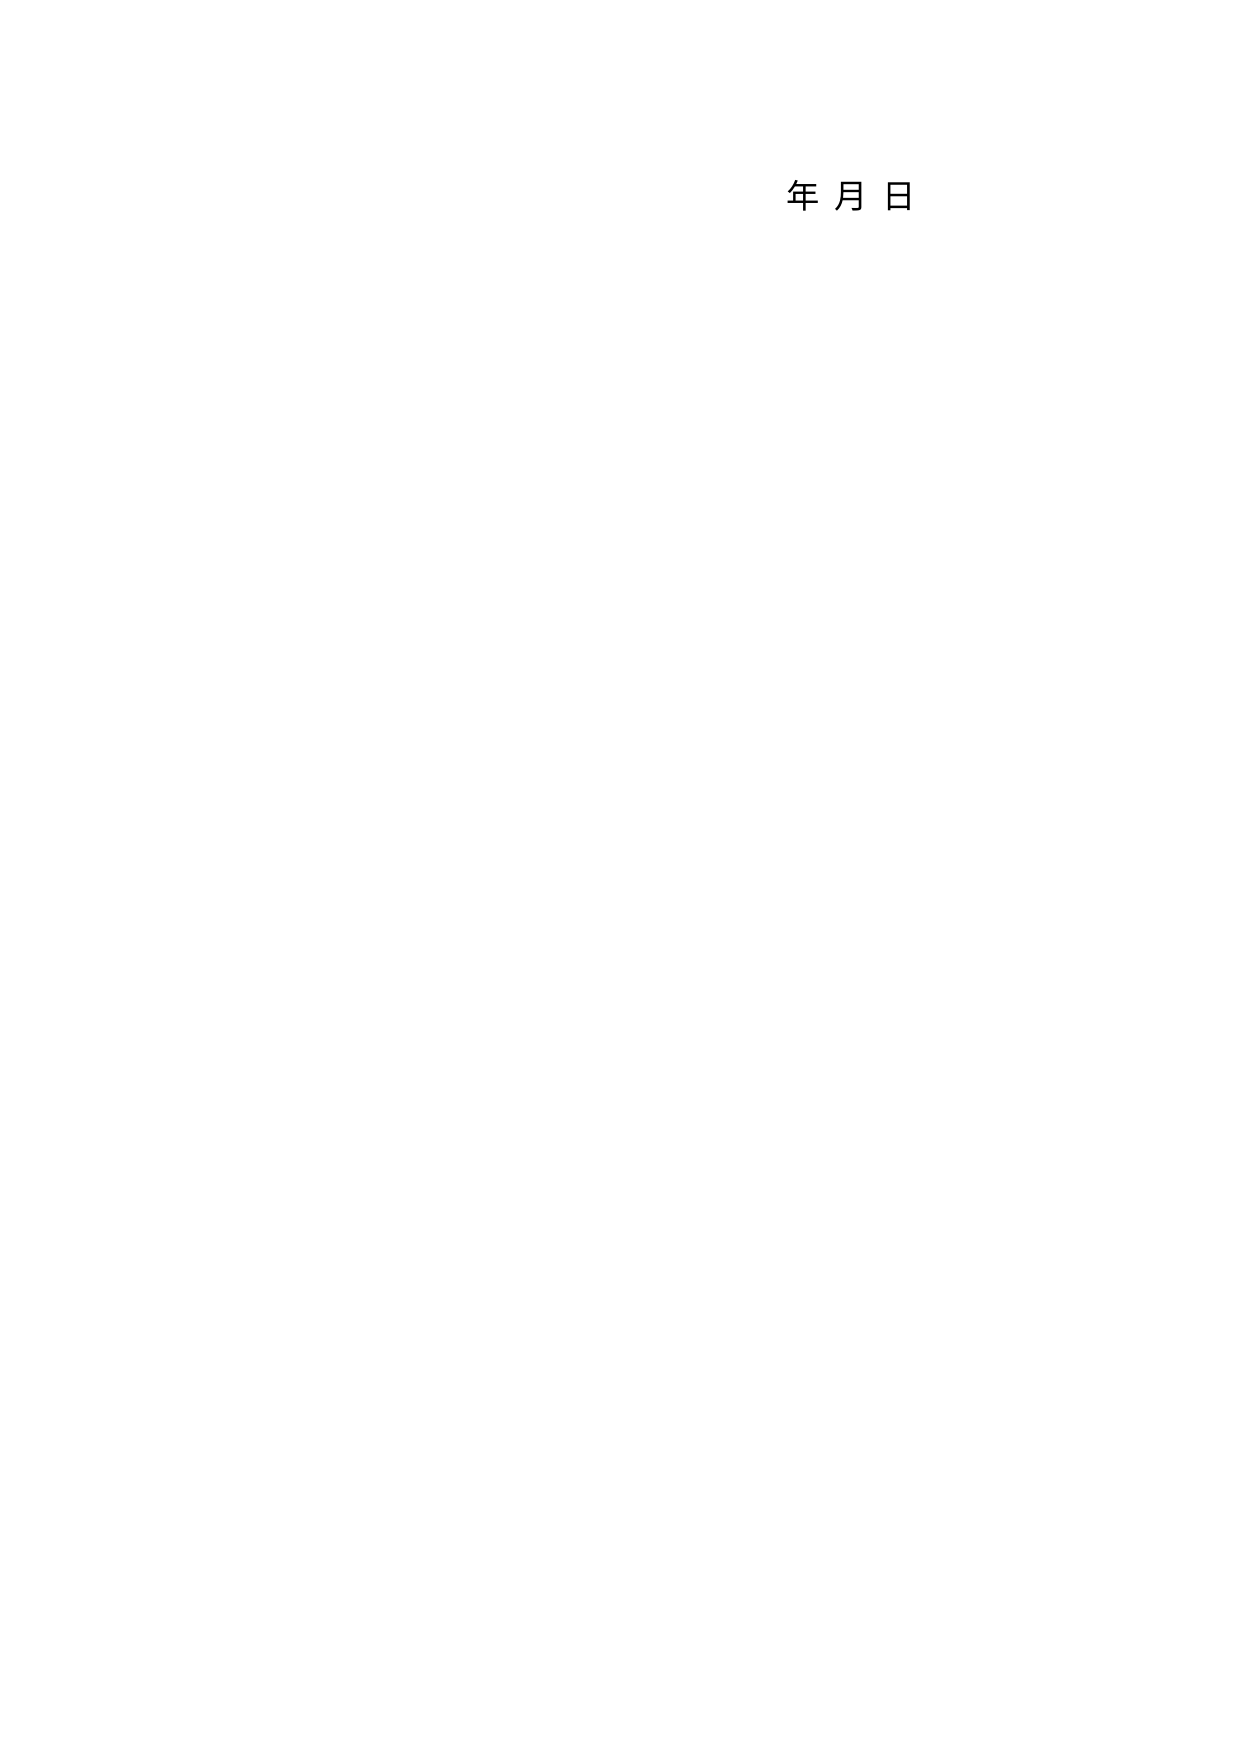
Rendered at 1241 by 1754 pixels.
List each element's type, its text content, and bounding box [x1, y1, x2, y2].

text 年 月 日 [187, 162, 1053, 227]
